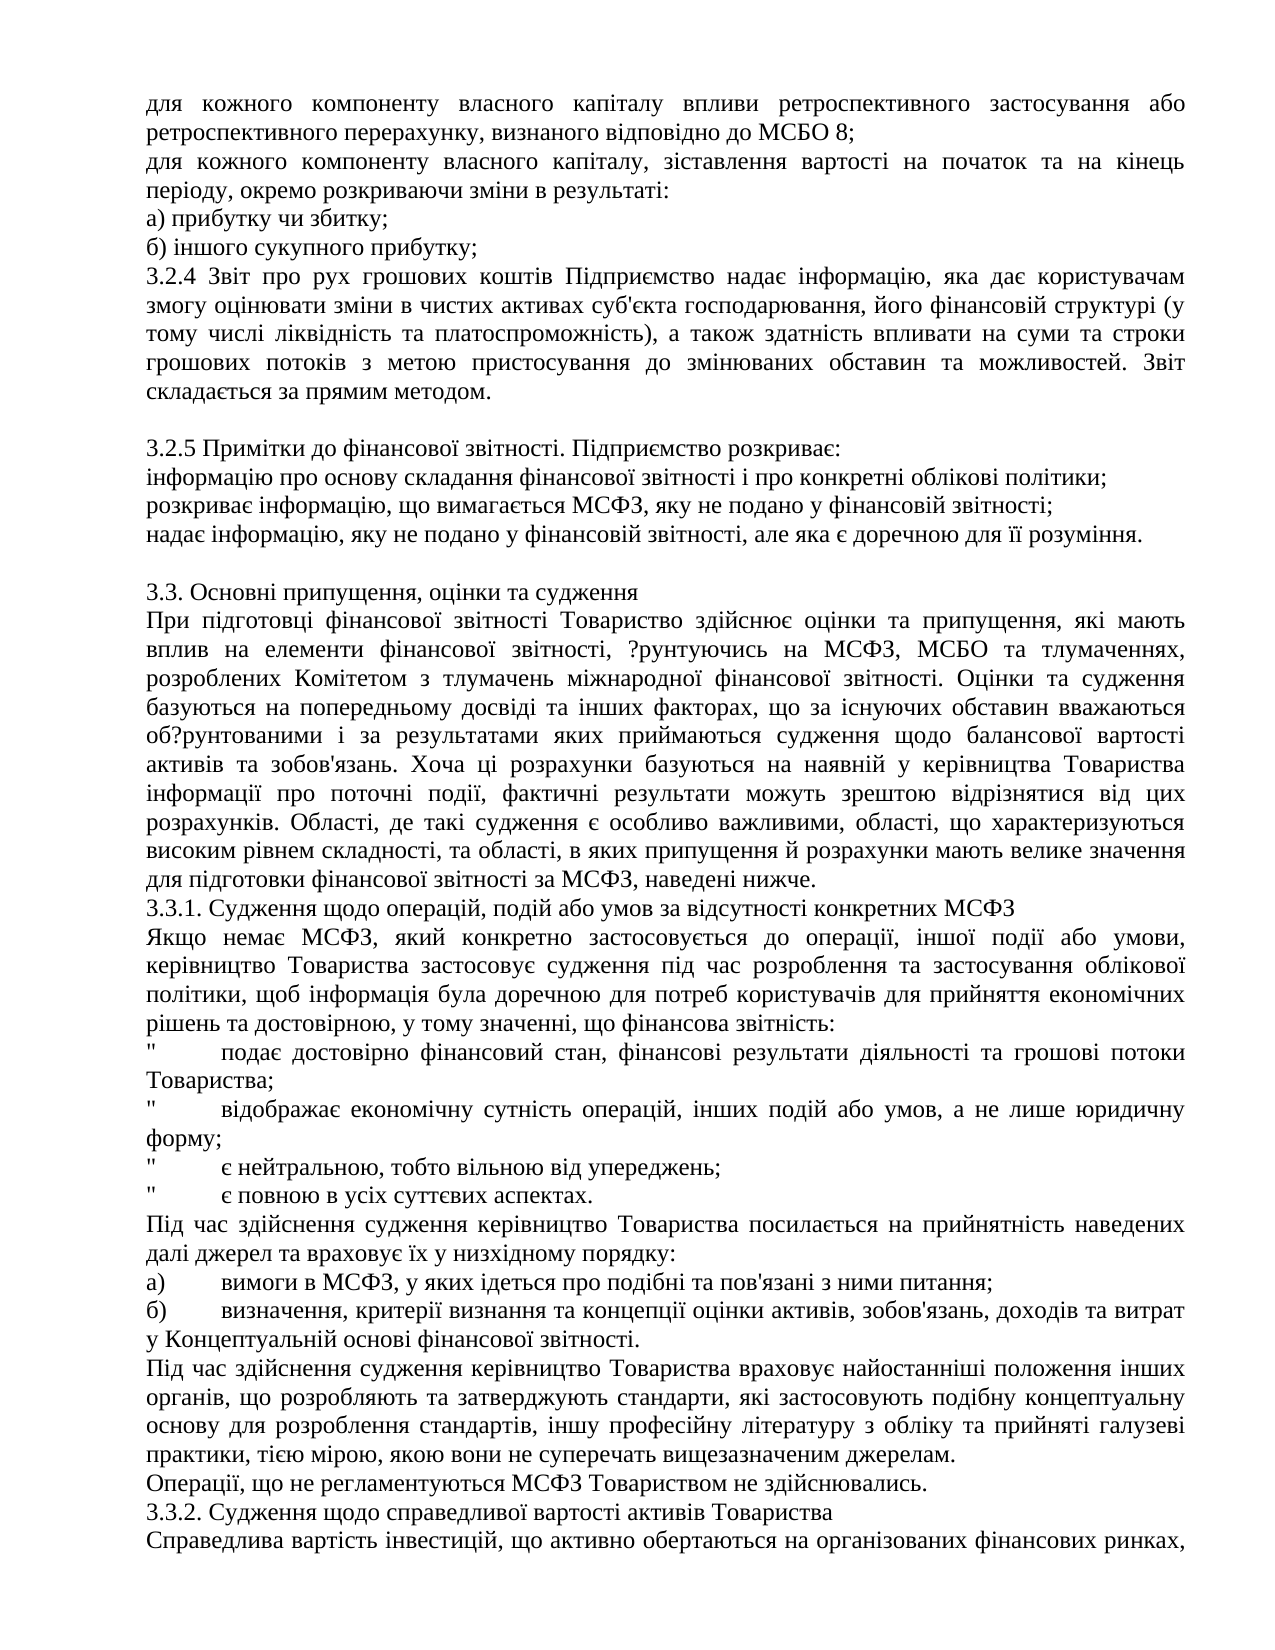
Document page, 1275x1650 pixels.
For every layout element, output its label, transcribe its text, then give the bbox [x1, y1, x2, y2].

text " є нейтральною, тобто вiльною вiд упереджень; [146, 1152, 1186, 1180]
text для кожного компоненту власного капiталу, зiставлення вартостi на початок та на кiнець перiоду, окремо розкриваючи змiни в результатi: [146, 146, 1186, 203]
text 3.3. Основнi припущення, оцiнки та судження [146, 577, 1186, 605]
text 3.3.1. Судження щодо операцiй, подiй або умов за вiдсутностi конкретних МСФЗ [146, 893, 1186, 922]
text 3.2.5 Примiтки до фiнансової звiтностi. Пiдприємство розкриває: [146, 433, 1186, 462]
text б) визначення, критерiї визнання та концепцiї оцiнки активiв, зобов'язань, доходiв та витрат у Концептуальнiй основi фiнансової звiтностi. [146, 1295, 1186, 1353]
text " є повною в усiх суттєвих аспектах. [146, 1180, 1186, 1209]
text Пiд час здiйснення судження керiвництво Товариства посилається на прийнятнiсть наведених далi джерел та враховує їх у низхiдному порядку: [146, 1209, 1186, 1267]
text " вiдображає економiчну сутнiсть операцiй, iнших подiй або умов, а не лише юридичну форму; [146, 1094, 1186, 1152]
text а) вимоги в МСФЗ, у яких iдеться про подiбнi та пов'язанi з ними питання; [146, 1267, 1186, 1295]
text 3.3.2. Судження щодо справедливої вартостi активiв Товариства [146, 1497, 1186, 1525]
text " подає достовiрно фiнансовий стан, фiнансовi результати дiяльностi та грошовi потоки Товариства; [146, 1037, 1186, 1094]
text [146, 1525, 1186, 1554]
text При пiдготовцi фiнансової звiтностi Товариство здiйснює оцiнки та припущення, якi мають вплив на елементи фiнансової звiтностi, ?рунтуючись на МСФЗ, МСБО та тлумаченнях, розроблених Комiтетом з тлумачень мiжнародної фiнансової звiтностi. Оцiнки та судження базуються на попередньому досвiдi та iнших факторах, що за iснуючих обставин вважаються об?рунтованими i за результатами яких приймаються судження щодо балансової вартостi активiв та зобов'язань. Хоча цi розрахунки базуються на наявнiй у керiвництва Товариства iнформацiї про поточнi подiї, фактичнi результати можуть зрештою вiдрiзнятися вiд цих розрахункiв. Областi, де такi судження є особливо важливими, областi, що характеризуються високим рiвнем складностi, та областi, в яких припущення й розрахунки мають велике значення для пiдготовки фiнансової звiтностi за МСФЗ, наведенi нижче. [146, 605, 1186, 893]
text Пiд час здiйснення судження керiвництво Товариства враховує найостаннiшi положення iнших органiв, що розробляють та затверджують стандарти, якi застосовують подiбну концептуальну основу для розроблення стандартiв, iншу професiйну лiтературу з облiку та прийнятi галузевi практики, тiєю мiрою, якою вони не суперечать вищезазначеним джерелам. [146, 1353, 1186, 1468]
text iнформацiю про основу складання фiнансової звiтностi i про конкретнi облiковi полiтики; [146, 462, 1186, 490]
text б) iншого сукупного прибутку; [146, 232, 1186, 261]
text Операцiї, що не регламентуються МСФЗ Товариством не здiйснювались. [146, 1468, 1186, 1497]
text Якщо немає МСФЗ, який конкретно застосовується до операцiї, iншої подiї або умови, керiвництво Товариства застосовує судження пiд час розроблення та застосування облiкової полiтики, щоб iнформацiя була доречною для потреб користувачiв для прийняття економiчних рiшень та достовiрною, у тому значеннi, що фiнансова звiтнiсть: [146, 922, 1186, 1037]
text для кожного компоненту власного капiталу впливи ретроспективного застосування або ретроспективного перерахунку, визнаного вiдповiдно до МСБО 8; [146, 88, 1186, 146]
text а) прибутку чи збитку; [146, 203, 1186, 232]
text надає iнформацiю, яку не подано у фiнансовiй звiтностi, але яка є доречною для її розумiння. [146, 519, 1186, 548]
text 3.2.4 Звiт про рух грошових коштiв Пiдприємство надає iнформацiю, яка дає користувачам змогу оцiнювати змiни в чистих активах суб'єкта господарювання, його фiнансовiй структурi (у тому числi лiквiднiсть та платоспроможнiсть), а також здатнiсть впливати на суми та строки грошових потокiв з метою пристосування до змiнюваних обставин та можливостей. Звiт складається за прямим методом. [146, 261, 1186, 405]
text розкриває iнформацiю, що вимагається МСФЗ, яку не подано у фiнансовiй звiтностi; [146, 490, 1186, 519]
